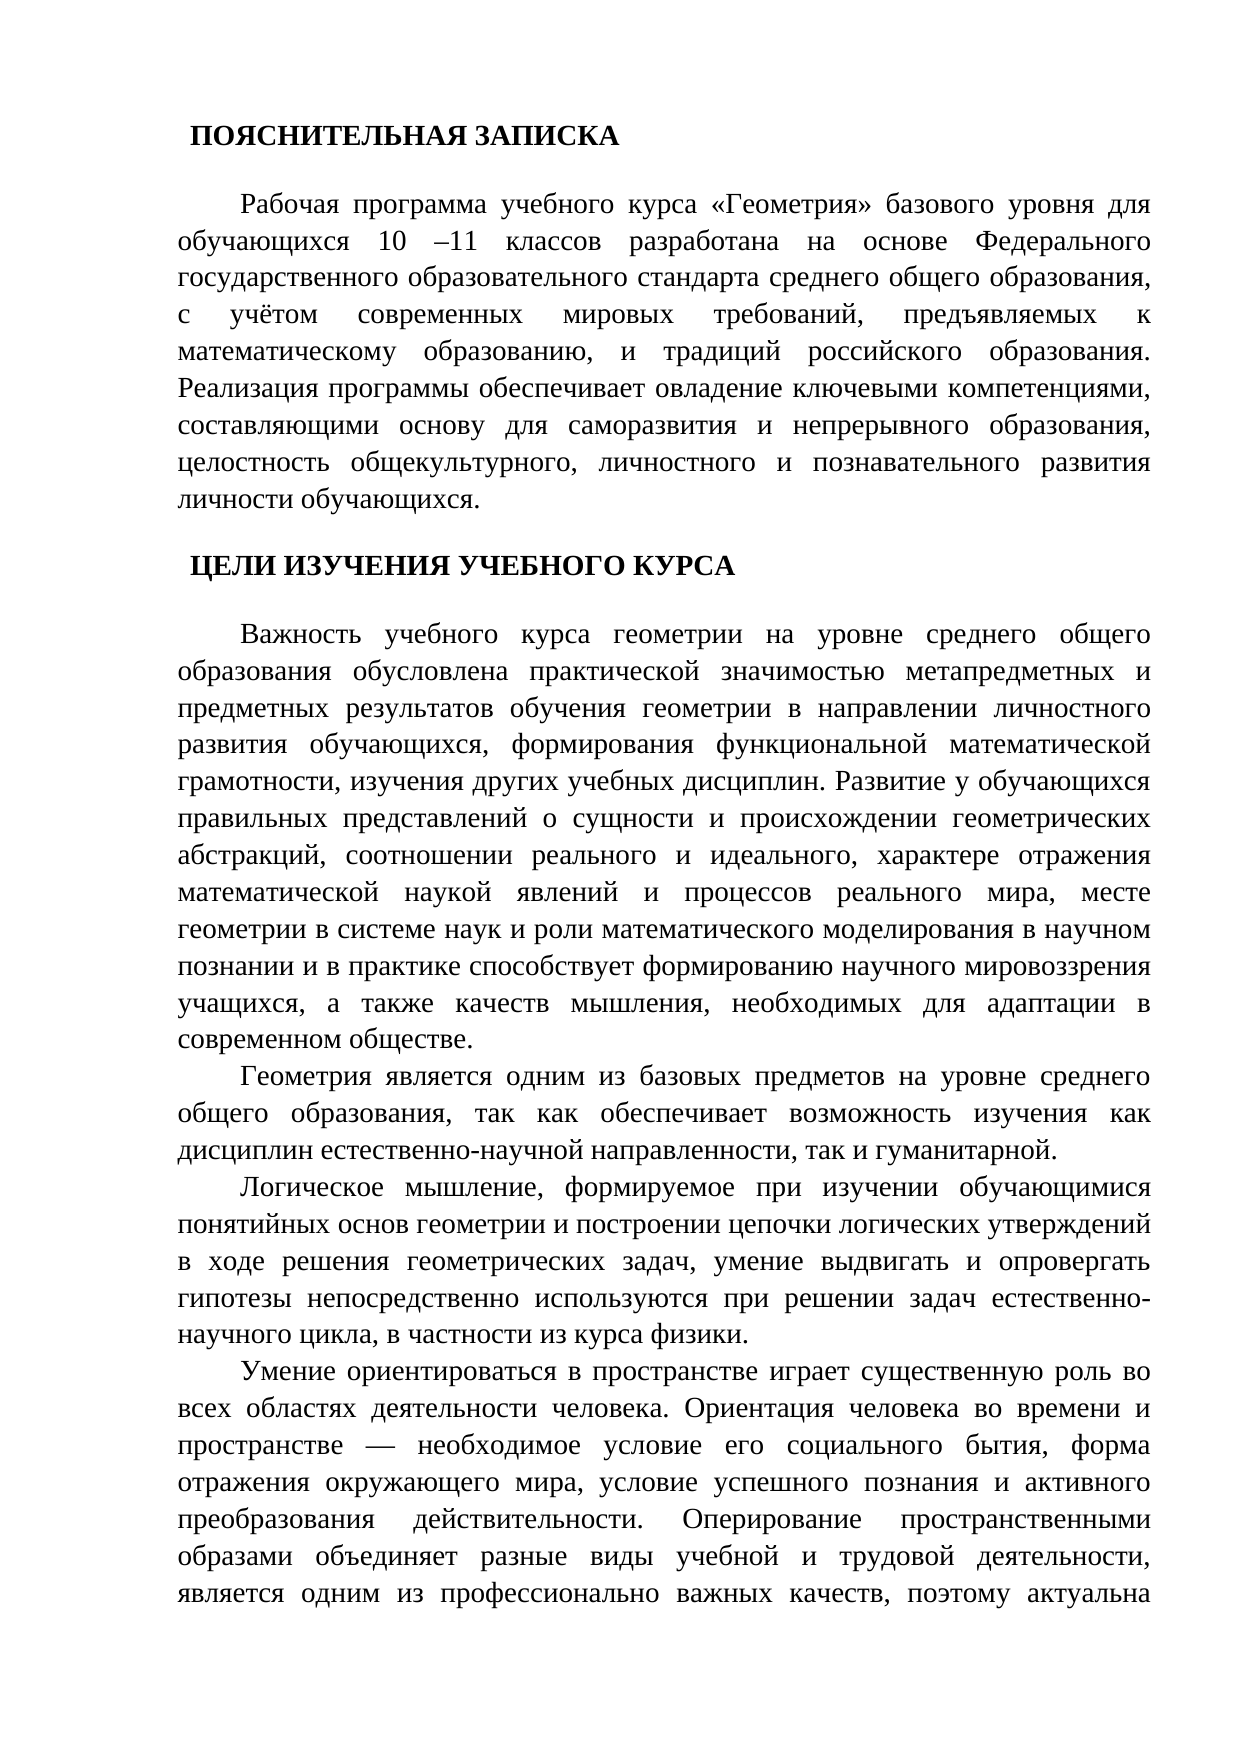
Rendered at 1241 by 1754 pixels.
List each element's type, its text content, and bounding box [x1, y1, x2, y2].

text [177, 1353, 1152, 1608]
text Рабочая программа учебного курса «Геометрия» базового уровня для обучающихся 10 –11 классов разработана на основе Федерального государственного образовательного стандарта среднего общего образования, с учётом современных мировых требований, предъявляемых к математическому образованию, и традиций российского образования. Реализация программы обеспечивает овладение ключевыми компетенциями, составляющими основу для саморазвития и непрерывного образования, целостность общекультурного, личностного и познавательного развития личности обучающихся. [177, 186, 1152, 514]
text ПОЯСНИТЕЛЬНАЯ ЗАПИСКА [190, 118, 1152, 152]
text Важность учебного курса геометрии на уровне среднего общего образования обусловлена практической значимостью метапредметных и предметных результатов обучения геометрии в направлении личностного развития обучающихся, формирования функциональной математической грамотности, изучения других учебных дисциплин. Развитие у обучающихся правильных представлений о сущности и происхождении геометрических абстракций, соотношении реального и идеального, характере отражения математической наукой явлений и процессов реального мира, месте геометрии в системе наук и роли математического моделирования в научном познании и в практике способствует формированию научного мировоззрения учащихся, а также качеств мышления, необходимых для адаптации в современном обществе. [177, 616, 1152, 1055]
text Геометрия является одним из базовых предметов на уровне среднего общего образования, так как обеспечивает возможность изучения как дисциплин естественно-научной направленности, так и гуманитарной. [177, 1058, 1152, 1166]
text Логическое мышление, формируемое при изучении обучающимися понятийных основ геометрии и построении цепочки логических утверждений в ходе решения геометрических задач, умение выдвигать и опровергать гипотезы непосредственно используются при решении задач естественно-научного цикла, в частности из курса физики. [177, 1169, 1152, 1350]
text ЦЕЛИ ИЗУЧЕНИЯ УЧЕБНОГО КУРСА [190, 548, 1152, 582]
